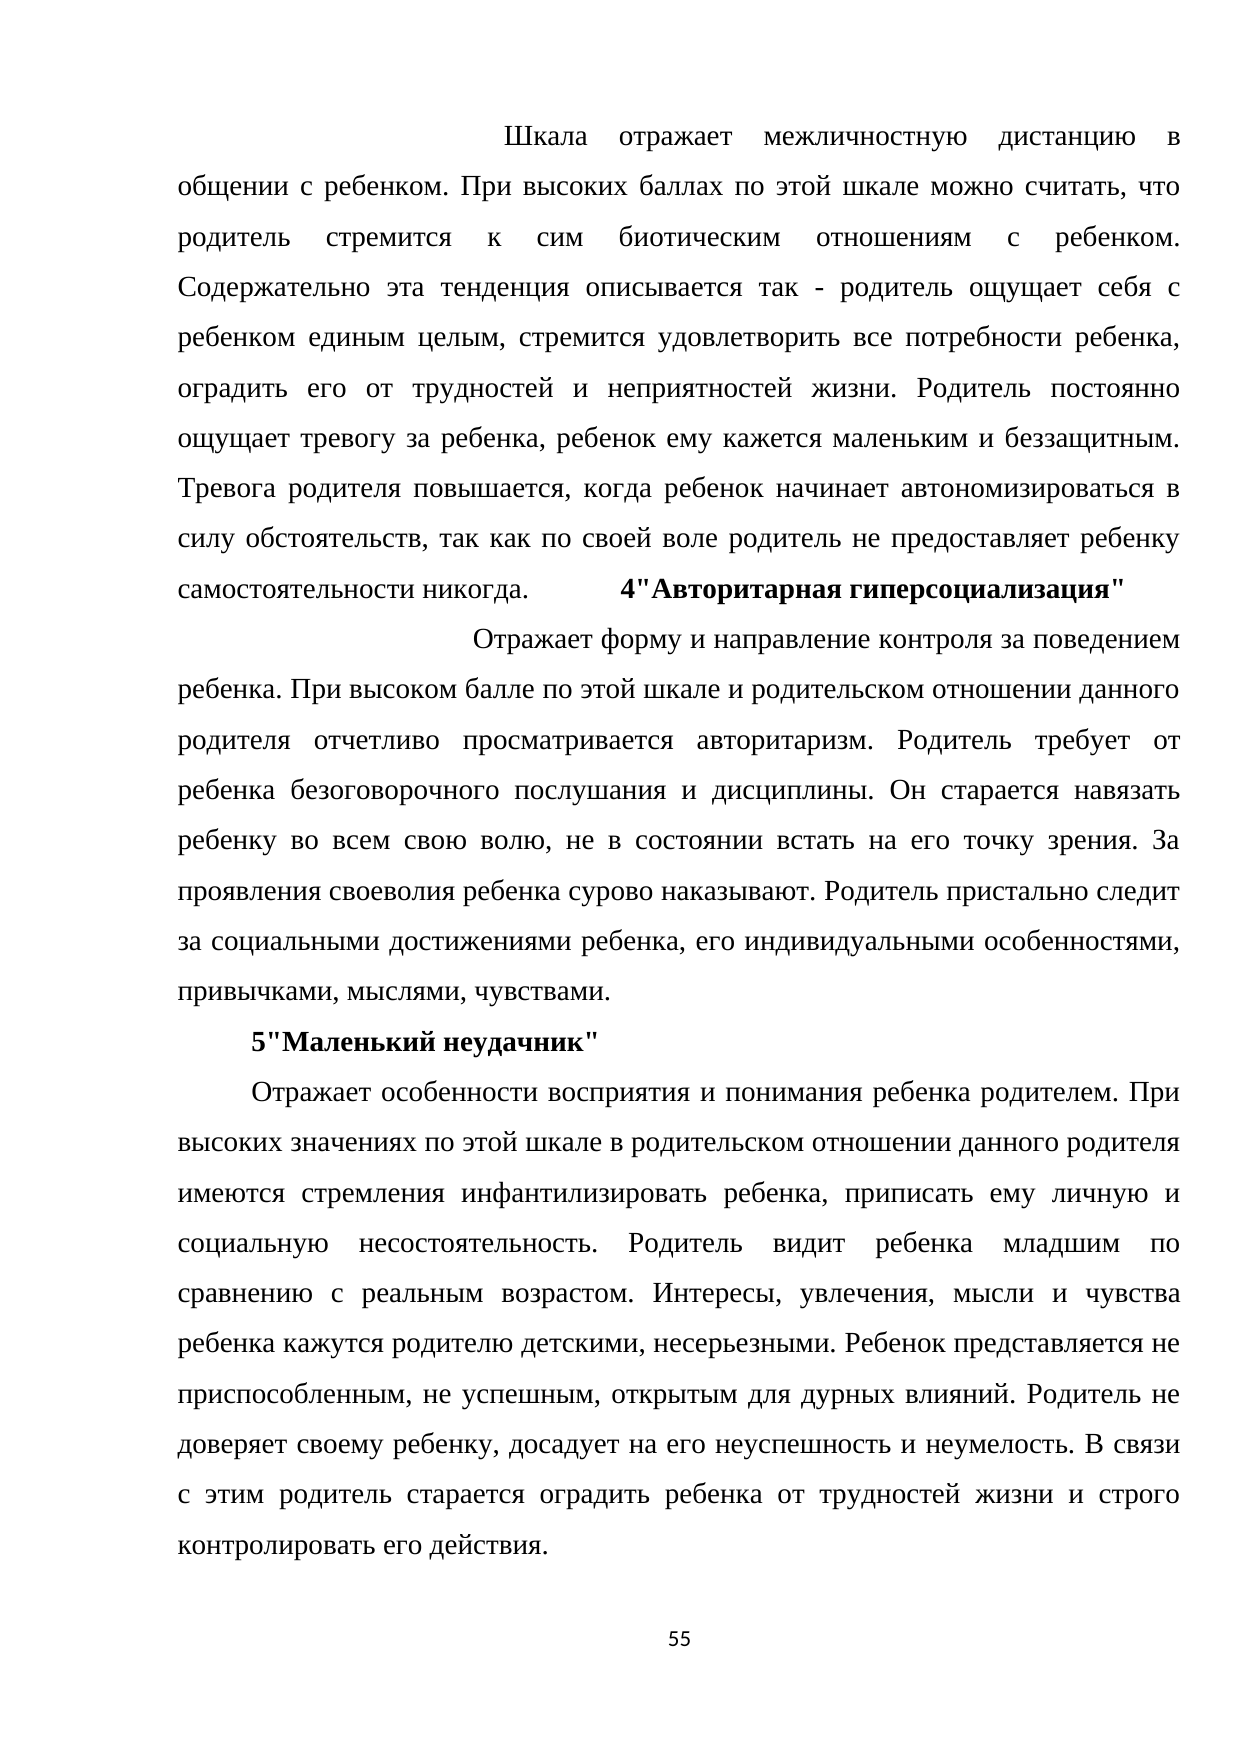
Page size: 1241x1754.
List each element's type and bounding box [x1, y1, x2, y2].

text [177, 118, 1181, 1560]
